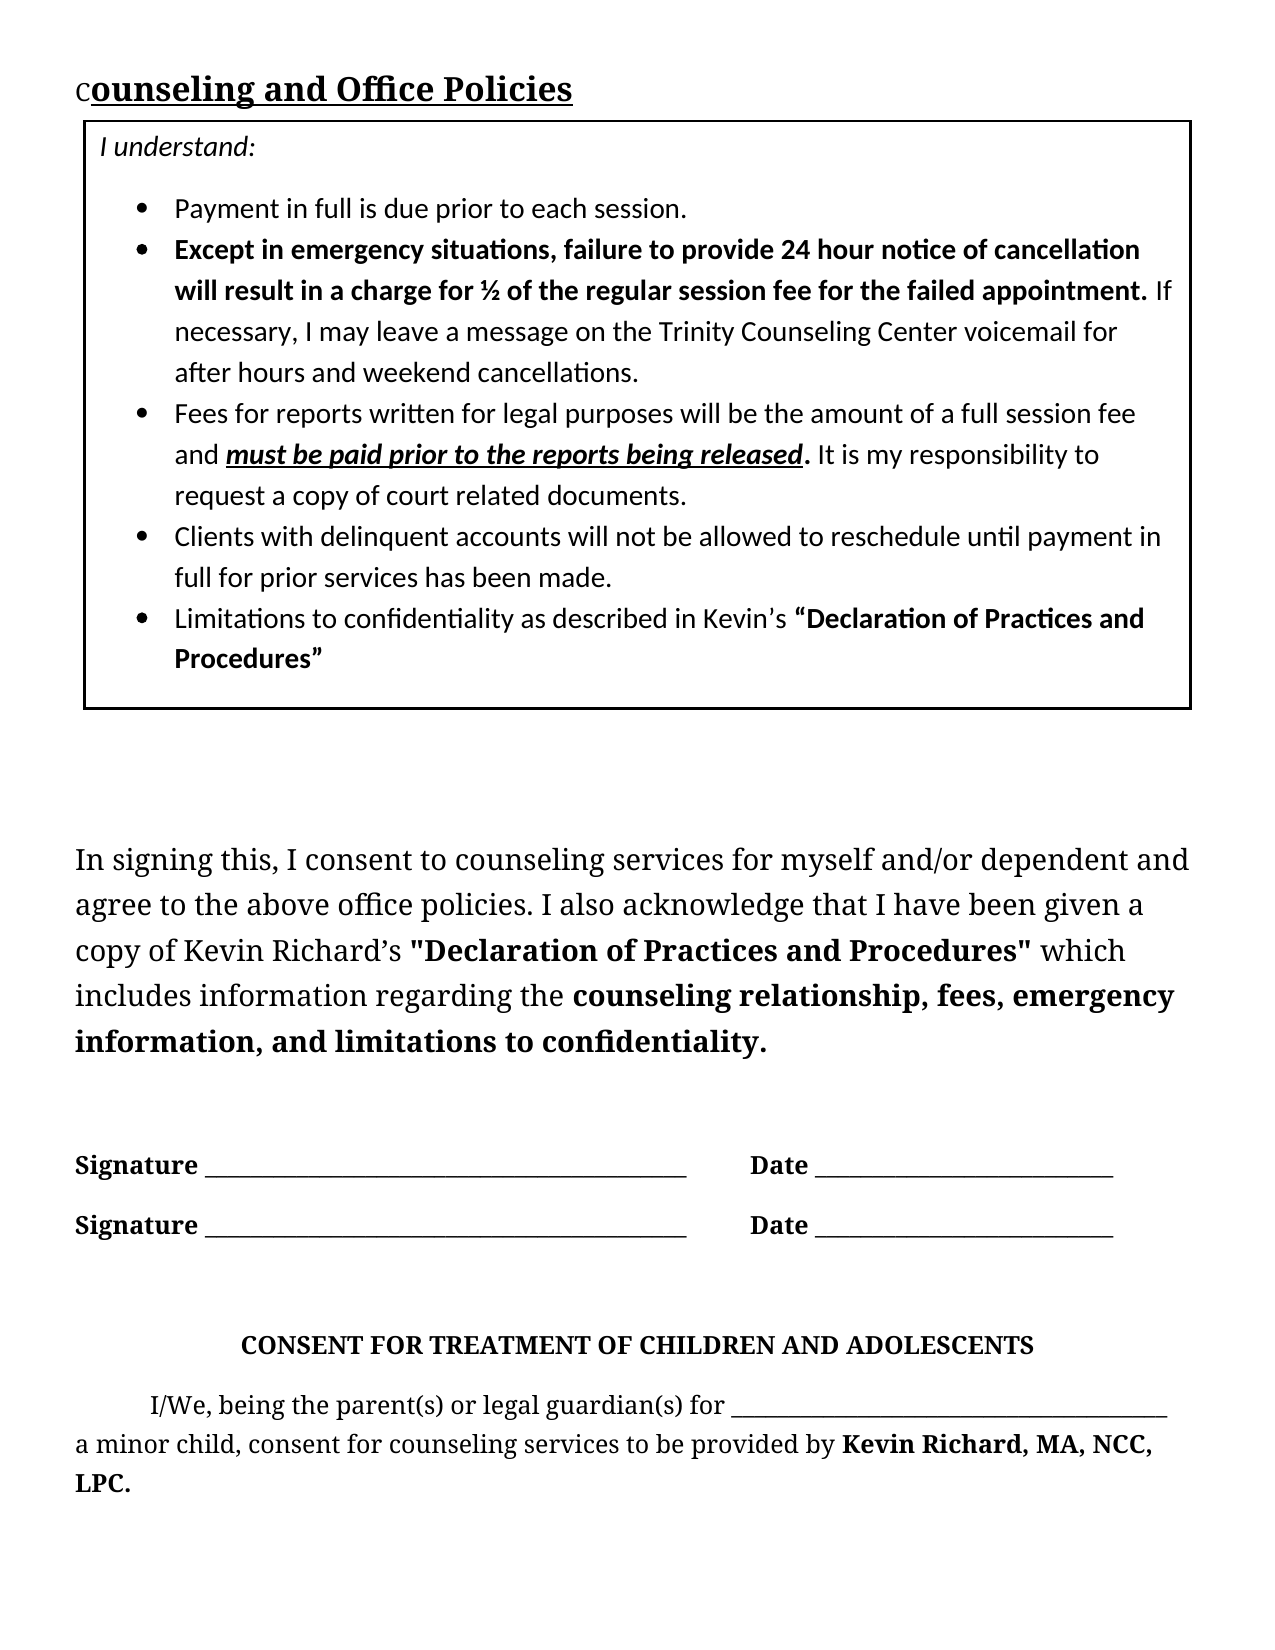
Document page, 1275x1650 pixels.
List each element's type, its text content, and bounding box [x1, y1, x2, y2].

text Signature __________________________________________ Date __________________________ [75, 1148, 1200, 1182]
text I/We, being the parent(s) or legal guardian(s) for ______________________________________ a minor child, consent for counseling services to be provided by Kevin Richard, MA, NCC, LPC. [75, 1388, 1200, 1500]
text CONSENT FOR TREATMENT OF CHILDREN AND ADOLESCENTS [75, 1328, 1200, 1362]
text In signing this, I consent to counseling services for myself and/or dependent and agree to the above office policies. I also acknowledge that I have been given a copy of Kevin Richard’s "Declaration of Practices and Procedures" which includes information regarding the counseling relationship, fees, emergency information, and limitations to confidentiality. [75, 839, 1200, 1061]
text Signature __________________________________________ Date __________________________ [75, 1208, 1200, 1242]
